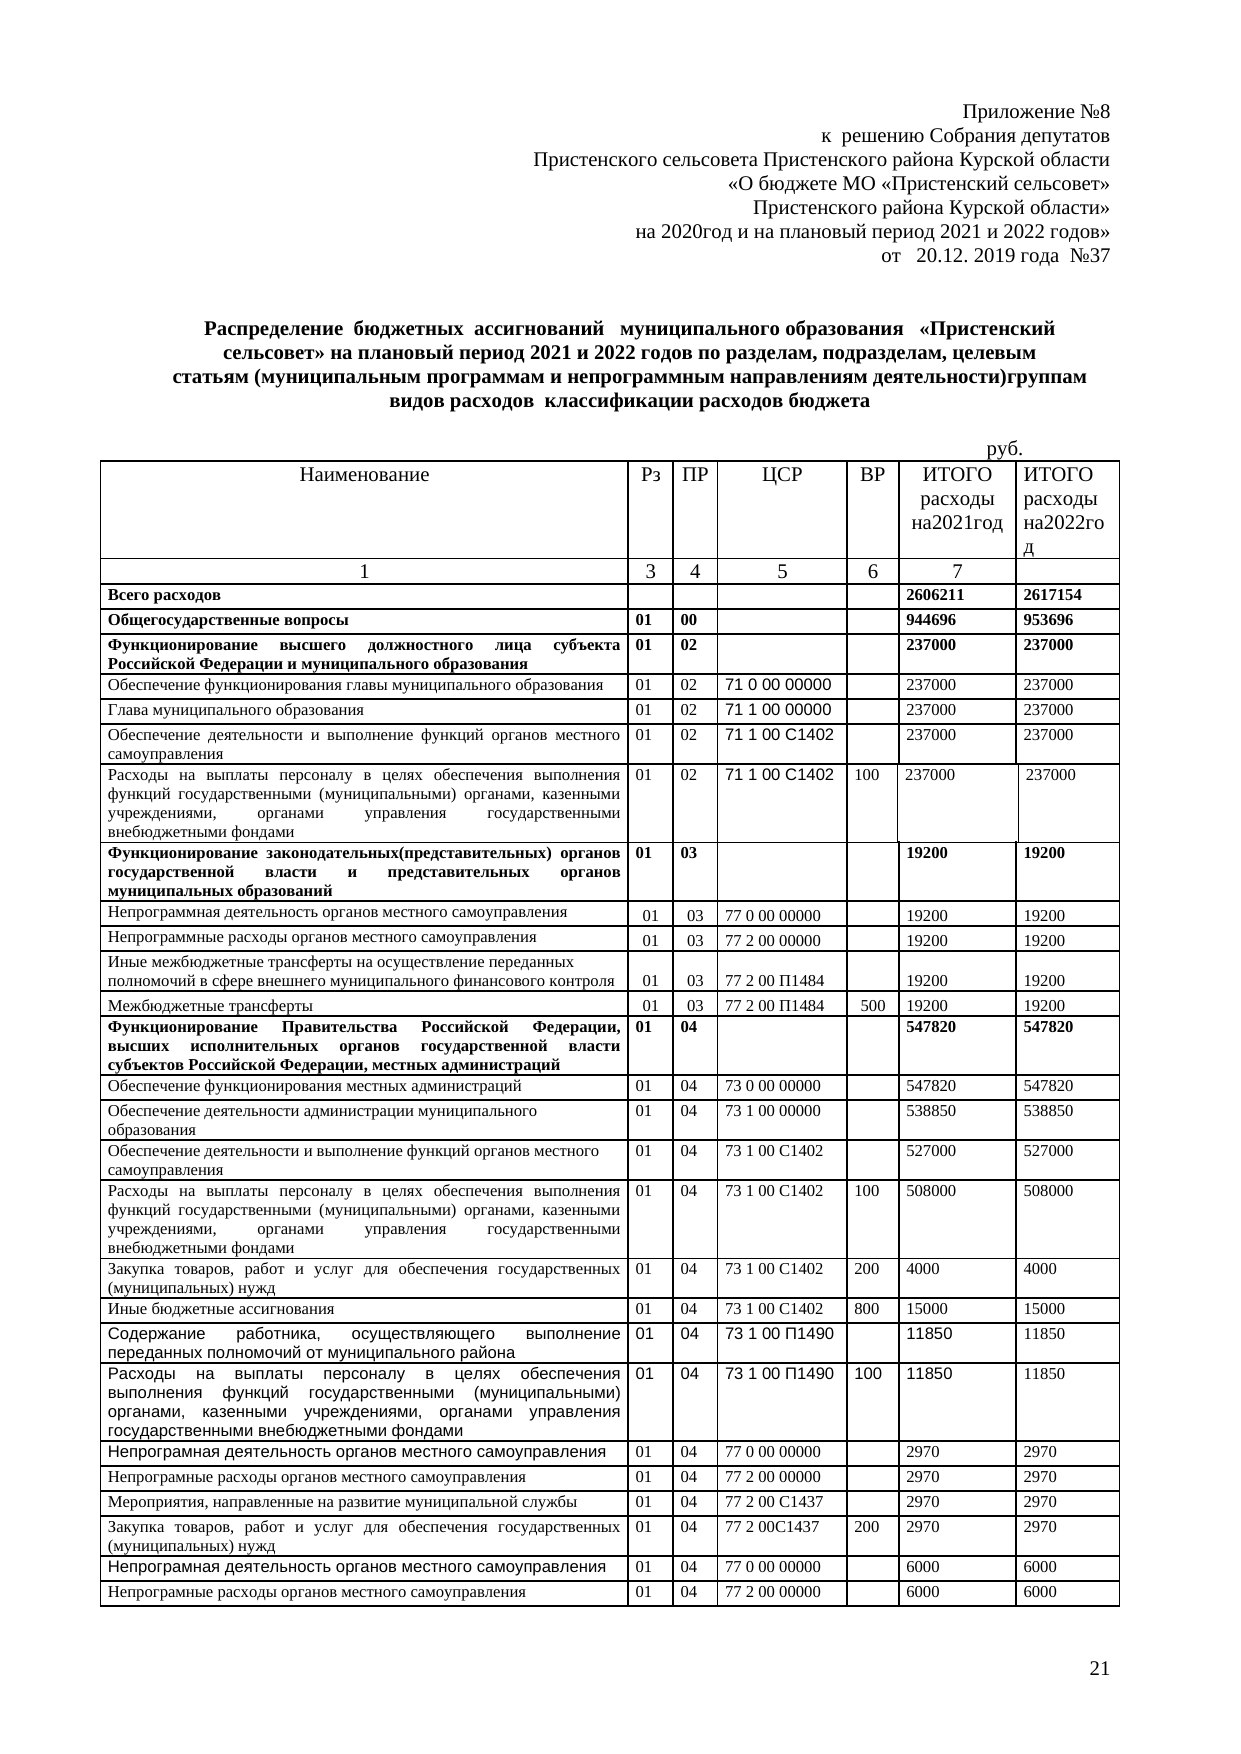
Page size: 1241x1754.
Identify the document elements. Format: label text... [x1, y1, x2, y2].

table_cell [848, 1442, 898, 1465]
table_cell [848, 585, 898, 608]
table_cell Непрограмные расходы органов местного самоуправления [101, 1582, 627, 1605]
table_cell 2970 [900, 1442, 1015, 1465]
table_cell 02 [674, 635, 717, 673]
table_cell 04 [674, 1181, 717, 1257]
table_cell 500 [848, 992, 898, 1015]
table_cell [629, 585, 672, 608]
table_cell 00 [674, 610, 717, 633]
table_cell [1017, 559, 1119, 583]
text Пристенского района Курской области» [159, 195, 1110, 219]
table_cell Обеспечение функционирования местных администраций [101, 1076, 627, 1099]
table_cell 508000 [1017, 1181, 1119, 1257]
table_cell 527000 [900, 1141, 1015, 1179]
table_cell [848, 1017, 898, 1074]
table_cell 2970 [900, 1492, 1015, 1515]
table_cell [848, 952, 898, 990]
table_cell 01 [629, 1101, 672, 1139]
table_cell [848, 1324, 898, 1362]
table_cell 01 [629, 1141, 672, 1179]
table_cell 77 2 00 П1484 [718, 992, 846, 1015]
table_cell 200 [848, 1259, 898, 1297]
table_cell 04 [674, 1517, 717, 1555]
table_cell 71 1 00 С1402 [718, 765, 846, 841]
table_cell 04 [674, 1076, 717, 1099]
table_cell 04 [674, 1324, 717, 1362]
table_cell 01 [629, 902, 672, 925]
table_cell 04 [674, 1442, 717, 1465]
table_cell 03 [674, 843, 717, 900]
table_cell 77 0 00 00000 [718, 1557, 846, 1580]
table_cell Функционирование высшего должностного лица субъекта Российской Федерации и муниципального образования [101, 635, 627, 673]
table_cell 02 [674, 725, 717, 763]
table_cell Содержание работника, осуществляющего выполнение переданных полномочий от муниципального района [101, 1324, 627, 1362]
table_cell [848, 1557, 898, 1580]
table_cell 100 [848, 1181, 898, 1257]
table_cell 19200 [1017, 843, 1119, 900]
table_cell [718, 1017, 846, 1074]
table_cell 02 [674, 700, 717, 723]
table_cell 77 2 00 00000 [718, 927, 846, 950]
table_cell 3 [629, 559, 672, 583]
table_header ЦСР [718, 462, 846, 558]
table_cell Всего расходов [101, 585, 627, 608]
table_cell 237000 [1019, 765, 1119, 841]
table_cell 6 [848, 559, 898, 583]
table_cell [848, 700, 898, 723]
table_cell 6000 [900, 1557, 1015, 1580]
table_header ИТОГО расходы на2021год [900, 462, 1015, 558]
table_cell 6000 [900, 1582, 1015, 1605]
table_cell 02 [674, 675, 717, 698]
table_cell 100 [848, 1364, 898, 1440]
table_cell 11850 [1017, 1364, 1119, 1440]
table_cell 547820 [900, 1076, 1015, 1099]
table_cell 5 [718, 559, 846, 583]
text к решению Собрания депутатов [159, 123, 1110, 147]
table_cell 01 [629, 635, 672, 673]
table_cell 01 [629, 992, 672, 1015]
table_cell Расходы на выплаты персоналу в целях обеспечения выполнения функций государственными (муниципальными) органами, казенными учреждениями, органами управления государственными внебюджетными фондами [101, 1181, 627, 1257]
table_cell Межбюджетные трансферты [101, 992, 627, 1015]
table_cell 19200 [1017, 992, 1119, 1015]
table_cell 19200 [1017, 902, 1119, 925]
table_cell 71 0 00 00000 [718, 675, 846, 698]
table_cell 77 2 00 00000 [718, 1467, 846, 1490]
table_cell 04 [674, 1299, 717, 1322]
table_header Наименование [101, 462, 627, 558]
table_cell 237000 [1017, 635, 1119, 673]
table_cell 77 2 00С1437 [718, 1517, 846, 1555]
table_cell 01 [629, 675, 672, 698]
table_cell 15000 [1017, 1299, 1119, 1322]
table_cell Мероприятия, направленные на развитие муниципальной службы [101, 1492, 627, 1515]
table_cell 2970 [900, 1517, 1015, 1555]
table_cell 04 [674, 1259, 717, 1297]
table_cell 19200 [900, 952, 1015, 990]
table_cell 11850 [900, 1364, 1015, 1440]
table_cell 237000 [1017, 700, 1119, 723]
table_cell 11850 [900, 1324, 1015, 1362]
table_cell 19200 [900, 927, 1015, 950]
table_cell 01 [629, 1557, 672, 1580]
table_cell [848, 1076, 898, 1099]
table_cell 01 [629, 1181, 672, 1257]
table_cell 01 [629, 725, 672, 763]
table_cell Расходы на выплаты персоналу в целях обеспечения выполнения функций государственными (муниципальными) органами, казенными учреждениями, органами управления государственными внебюджетными фондами [101, 1364, 627, 1440]
table_cell Непрограмные расходы органов местного самоуправления [101, 1467, 627, 1490]
table_cell [848, 843, 898, 900]
table_cell 04 [674, 1492, 717, 1515]
table_cell 03 [674, 992, 717, 1015]
table_cell 547820 [1017, 1017, 1119, 1074]
table_cell 73 1 00 00000 [718, 1101, 846, 1139]
table_cell 237000 [900, 635, 1015, 673]
table_cell 6000 [1017, 1557, 1119, 1580]
table_cell [718, 635, 846, 673]
table_cell Иные бюджетные ассигнования [101, 1299, 627, 1322]
table_cell 2617154 [1017, 585, 1119, 608]
table_cell [848, 610, 898, 633]
table_cell 04 [674, 1467, 717, 1490]
table_cell 538850 [900, 1101, 1015, 1139]
table_cell 944696 [900, 610, 1015, 633]
text Распределение бюджетных ассигнований муниципального образования «Пристенский сельсовет» на плановый период 2021 и 2022 годов по разделам, подразделам, целевым [159, 316, 1100, 364]
table_cell [718, 843, 846, 900]
table_cell 73 1 00 С1402 [718, 1299, 846, 1322]
table_cell Закупка товаров, работ и услуг для обеспечения государственных (муниципальных) нужд [101, 1259, 627, 1297]
table_cell [848, 1492, 898, 1515]
table_cell Закупка товаров, работ и услуг для обеспечения государственных (муниципальных) нужд [101, 1517, 627, 1555]
table_cell 01 [629, 700, 672, 723]
table_cell Обеспечение деятельности администрации муниципального образования [101, 1101, 627, 1139]
table_header ВР [848, 462, 898, 558]
table_cell 547820 [1017, 1076, 1119, 1099]
table_cell 953696 [1017, 610, 1119, 633]
table_cell [848, 1582, 898, 1605]
table_cell 01 [629, 1299, 672, 1322]
table_cell 19200 [900, 902, 1015, 925]
table_cell 02 [674, 765, 717, 841]
table_cell 7 [900, 559, 1015, 583]
table_cell 77 0 00 00000 [718, 1442, 846, 1465]
table_cell 01 [629, 1442, 672, 1465]
table_cell 71 1 00 С1402 [718, 725, 846, 763]
table_cell 01 [629, 1324, 672, 1362]
table_cell 01 [629, 610, 672, 633]
table_cell Непрограмная деятельность органов местного самоуправления [101, 1557, 627, 1580]
table_cell [718, 610, 846, 633]
table_cell 1 [101, 559, 627, 583]
table_cell 15000 [900, 1299, 1015, 1322]
table_cell 547820 [900, 1017, 1015, 1074]
table_cell Непрограммные расходы органов местного самоуправления [101, 927, 627, 950]
table_cell 73 0 00 00000 [718, 1076, 846, 1099]
table_cell [848, 902, 898, 925]
table_cell 19200 [1017, 952, 1119, 990]
table_cell Обеспечение деятельности и выполнение функций органов местного самоуправления [101, 725, 627, 763]
table_cell 2606211 [900, 585, 1015, 608]
table_cell 19200 [900, 843, 1015, 900]
table_cell 2970 [900, 1467, 1015, 1490]
table_cell 237000 [900, 675, 1015, 698]
table_cell 73 1 00 П1490 [718, 1324, 846, 1362]
table_cell 04 [674, 1141, 717, 1179]
table_cell 2970 [1017, 1467, 1119, 1490]
table_cell 01 [629, 1517, 672, 1555]
table_cell 77 2 00 С1437 [718, 1492, 846, 1515]
table_cell 03 [674, 952, 717, 990]
text Пристенского сельсовета Пристенского района Курской области [159, 147, 1110, 171]
table_cell Иные межбюджетные трансферты на осуществление переданных полномочий в сфере внешнего муниципального финансового контроля [101, 952, 627, 990]
table_cell 04 [674, 1364, 717, 1440]
table_cell 237000 [1017, 725, 1119, 763]
table_cell 77 0 00 00000 [718, 902, 846, 925]
table_cell 01 [629, 1364, 672, 1440]
table_cell Обеспечение деятельности и выполнение функций органов местного самоуправления [101, 1141, 627, 1179]
table_cell 11850 [1017, 1324, 1119, 1362]
table_cell Непрограммная деятельность органов местного самоуправления [101, 902, 627, 925]
text руб. [159, 436, 1100, 460]
text «О бюджете МО «Пристенский сельсовет» [159, 171, 1110, 195]
table_cell 77 2 00 00000 [718, 1582, 846, 1605]
table_cell 73 1 00 С1402 [718, 1259, 846, 1297]
table_cell 73 1 00 С1402 [718, 1181, 846, 1257]
table_cell 6000 [1017, 1582, 1119, 1605]
table_cell [848, 1101, 898, 1139]
table_cell Обеспечение функционирования главы муниципального образования [101, 675, 627, 698]
table_cell 01 [629, 1259, 672, 1297]
table_cell 01 [629, 927, 672, 950]
table_cell 237000 [1017, 675, 1119, 698]
table_cell 03 [674, 902, 717, 925]
table_header ИТОГО расходы на2022год [1017, 462, 1119, 558]
table_cell Глава муниципального образования [101, 700, 627, 723]
table_cell 03 [674, 927, 717, 950]
table_cell 4000 [900, 1259, 1015, 1297]
table_cell 71 1 00 00000 [718, 700, 846, 723]
table_cell 01 [629, 952, 672, 990]
table_cell Непрограмная деятельность органов местного самоуправления [101, 1442, 627, 1465]
table_cell [848, 675, 898, 698]
table_cell 4000 [1017, 1259, 1119, 1297]
table_cell 01 [629, 843, 672, 900]
table_cell 508000 [900, 1181, 1015, 1257]
table_cell 01 [629, 1582, 672, 1605]
table_cell 04 [674, 1582, 717, 1605]
table_cell [848, 1467, 898, 1490]
table_cell 538850 [1017, 1101, 1119, 1139]
text Приложение №8 [159, 99, 1110, 123]
table_cell [848, 725, 898, 763]
table_cell [848, 927, 898, 950]
table_cell 04 [674, 1557, 717, 1580]
table_cell 01 [629, 765, 672, 841]
table_cell 01 [629, 1076, 672, 1099]
text на 2020год и на плановый период 2021 и 2022 годов» [159, 219, 1110, 243]
table_cell Расходы на выплаты персоналу в целях обеспечения выполнения функций государственными (муниципальными) органами, казенными учреждениями, органами управления государственными внебюджетными фондами [101, 765, 627, 841]
table_cell 19200 [1017, 927, 1119, 950]
table_cell 73 1 00 П1490 [718, 1364, 846, 1440]
table_cell 527000 [1017, 1141, 1119, 1179]
table_cell Общегосударственные вопросы [101, 610, 627, 633]
table_cell 04 [674, 1017, 717, 1074]
table_cell 2970 [1017, 1517, 1119, 1555]
table_cell 4 [674, 559, 717, 583]
table_cell 01 [629, 1492, 672, 1515]
table_header ПР [674, 462, 717, 558]
table_cell Функционирование законодательных(представительных) органов государственной власти и представительных органов муниципальных образований [101, 843, 627, 900]
table_cell 237000 [900, 725, 1015, 763]
table_cell 01 [629, 1017, 672, 1074]
table_cell 100 [848, 765, 897, 841]
text статьям (муниципальным программам и непрограммным направлениям деятельности)группам видов расходов классификации расходов бюджета [159, 364, 1100, 412]
table_cell Функционирование Правительства Российской Федерации, высших исполнительных органов государственной власти субъектов Российской Федерации, местных администраций [101, 1017, 627, 1074]
table_cell 2970 [1017, 1442, 1119, 1465]
table_cell [718, 585, 846, 608]
table_cell 237000 [898, 765, 1018, 841]
table_cell 800 [848, 1299, 898, 1322]
table_cell 04 [674, 1101, 717, 1139]
table_cell [674, 585, 717, 608]
table_cell 2970 [1017, 1492, 1119, 1515]
table_cell 73 1 00 С1402 [718, 1141, 846, 1179]
table_header Рз [629, 462, 672, 558]
table_cell [848, 635, 898, 673]
table_cell 01 [629, 1467, 672, 1490]
table_cell 237000 [900, 700, 1015, 723]
text от 20.12. 2019 года №37 [159, 243, 1110, 267]
table_cell [848, 1141, 898, 1179]
table_cell 200 [848, 1517, 898, 1555]
table_cell 19200 [900, 992, 1015, 1015]
table_cell 77 2 00 П1484 [718, 952, 846, 990]
